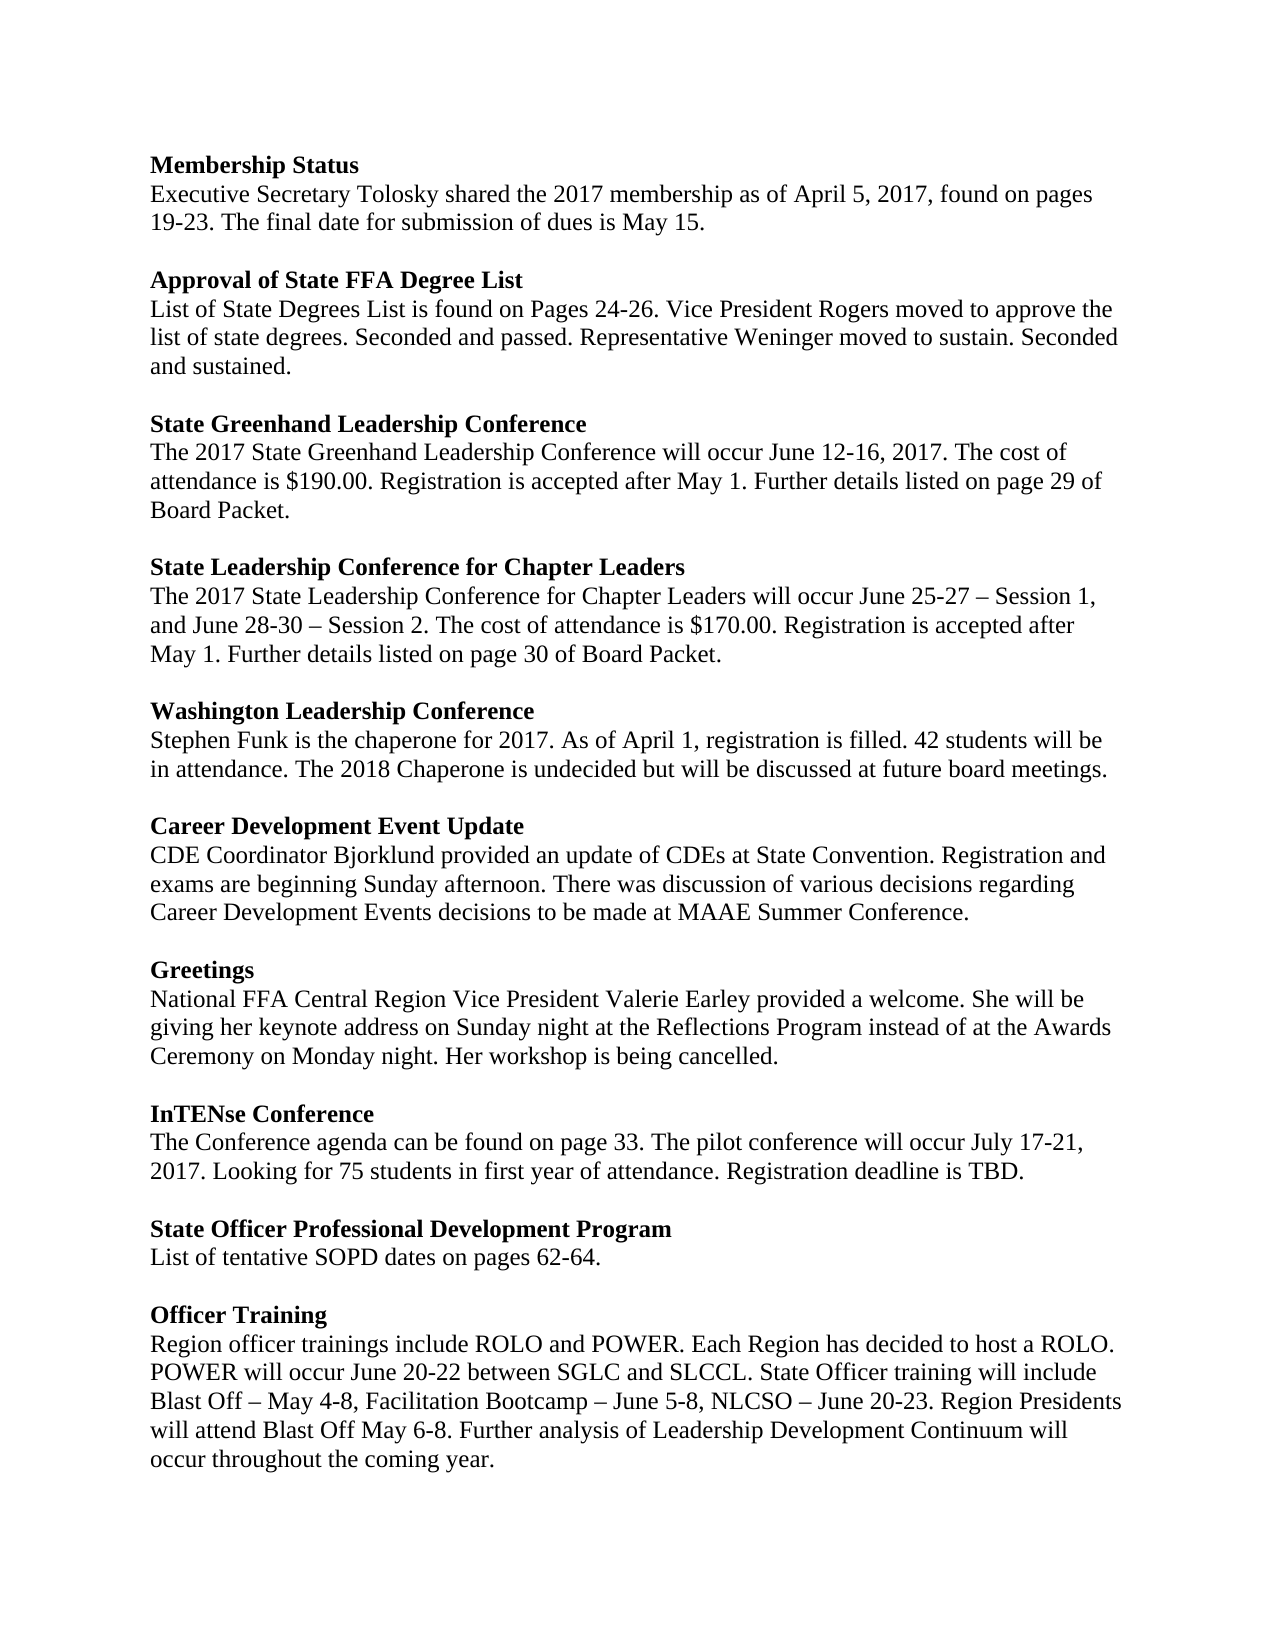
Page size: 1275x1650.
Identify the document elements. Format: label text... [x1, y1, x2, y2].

text List of State Degrees List is found on Pages 24-26. Vice President Rogers moved to approve the list of state degrees. Seconded and passed. Representative Weninger moved to sustain. Seconded and sustained. [150, 294, 1125, 380]
text CDE Coordinator Bjorklund provided an update of CDEs at State Convention. Registration and exams are beginning Sunday afternoon. There was discussion of various decisions regarding Career Development Events decisions to be made at MAAE Summer Conference. [150, 840, 1125, 926]
text Membership Status [150, 150, 1125, 179]
text The 2017 State Greenhand Leadership Conference will occur June 12-16, 2017. The cost of attendance is $190.00. Registration is accepted after May 1. Further details listed on page 29 of Board Packet. [150, 437, 1125, 524]
text InTENse Conference [150, 1099, 1125, 1127]
text Career Development Event Update [150, 811, 1125, 840]
text State Officer Professional Development Program [150, 1214, 1125, 1242]
text The 2017 State Leadership Conference for Chapter Leaders will occur June 25-27 – Session 1, and June 28-30 – Session 2. The cost of attendance is $170.00. Registration is accepted after May 1. Further details listed on page 30 of Board Packet. [150, 581, 1125, 667]
text Region officer trainings include ROLO and POWER. Each Region has decided to host a ROLO. POWER will occur June 20-22 between SGLC and SLCCL. State Officer training will include Blast Off – May 4-8, Facilitation Bootcamp – June 5-8, NLCSO – June 20-23. Region Presidents will attend Blast Off May 6-8. Further analysis of Leadership Development Continuum will occur throughout the coming year. [150, 1329, 1125, 1472]
text Washington Leadership Conference [150, 696, 1125, 725]
text National FFA Central Region Vice President Valerie Earley provided a welcome. She will be giving her keynote address on Sunday night at the Reflections Program instead of at the Awards Ceremony on Monday night. Her workshop is being cancelled. [150, 984, 1125, 1070]
text Stephen Funk is the chaperone for 2017. As of April 1, registration is filled. 42 students will be in attendance. The 2018 Chaperone is undecided but will be discussed at future board meetings. [150, 725, 1125, 782]
text The Conference agenda can be found on page 33. The pilot conference will occur July 17-21, 2017. Looking for 75 students in first year of attendance. Registration deadline is TBD. [150, 1127, 1125, 1185]
text Approval of State FFA Degree List [150, 265, 1125, 294]
text Officer Training [150, 1300, 1125, 1329]
text Executive Secretary Tolosky shared the 2017 membership as of April 5, 2017, found on pages 19-23. The final date for submission of dues is May 15. [150, 179, 1125, 236]
text State Greenhand Leadership Conference [150, 409, 1125, 437]
text State Leadership Conference for Chapter Leaders [150, 552, 1125, 581]
text List of tentative SOPD dates on pages 62-64. [150, 1242, 1125, 1271]
text Greetings [150, 955, 1125, 984]
